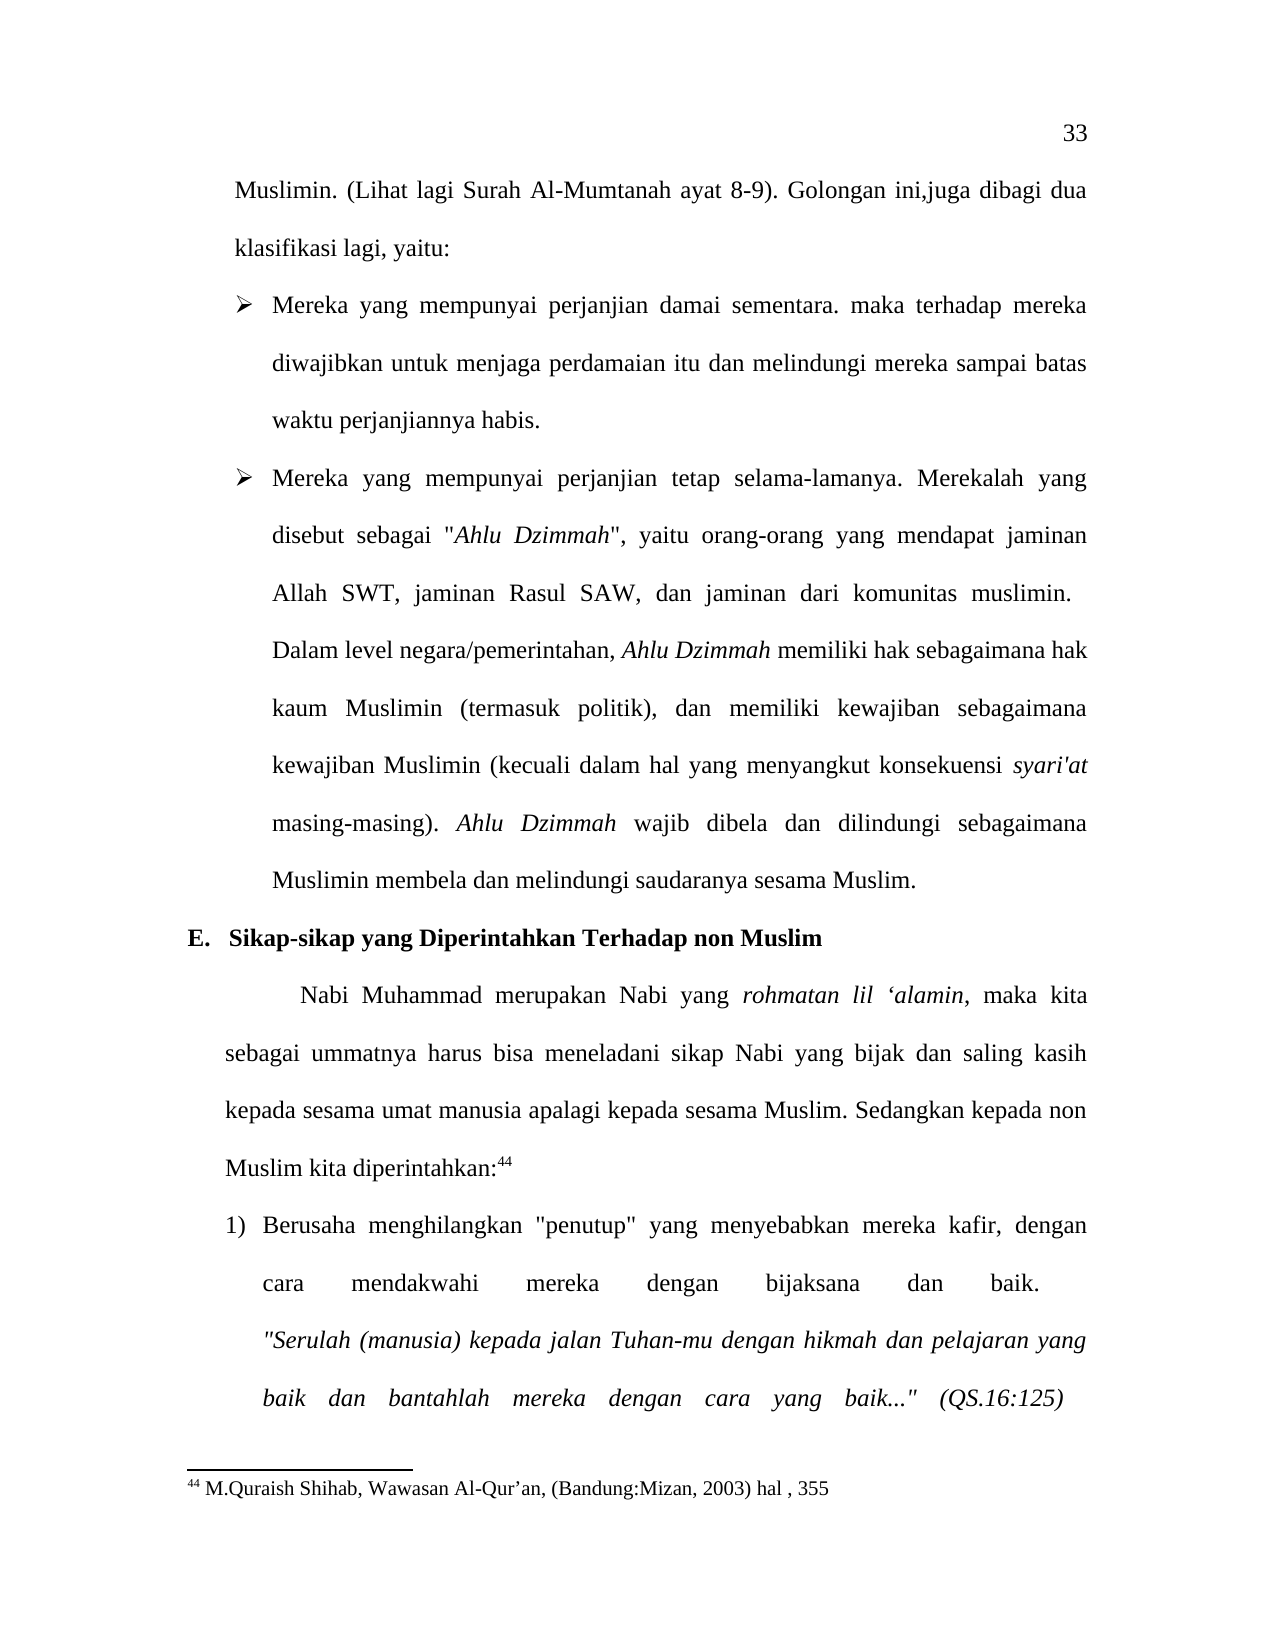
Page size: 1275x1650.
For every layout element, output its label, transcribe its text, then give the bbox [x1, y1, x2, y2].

list Mereka yang mempunyai perjanjian damai sementara. maka terhadap mereka diwajibkan untuk menjaga perdamaian itu dan melindungi mereka sampai batas waktu perjanjiannya habis. [234, 291, 1087, 434]
list Nabi Muhammad merupakan Nabi yang rohmatan lil ‘alamin, maka kita sebagai ummatnya harus bisa meneladani sikap Nabi yang bijak dan saling kasih kepada sesama umat manusia apalagi kepada sesama Muslim. Sedangkan kepada non Muslim kita diperintahkan: [225, 981, 1087, 1182]
list Mereka yang mempunyai perjanjian tetap selama-lamanya. Merekalah yang disebut sebagai "Ahlu Dzimmah", yaitu orang-orang yang mendapat jaminan Allah SWT, jaminan Rasul SAW, dan jaminan dari komunitas muslimin. Dalam level negara/pemerintahan, Ahlu Dzimmah memiliki hak sebagaimana hak kaum Muslimin (termasuk politik), dan memiliki kewajiban sebagaimana kewajiban Muslimin (kecuali dalam hal yang menyangkut konsekuensi syari'at masing-masing). Ahlu Dzimmah wajib dibela dan dilindungi sebagaimana Muslimin membela dan melindungi saudaranya sesama Muslim. [234, 463, 1087, 894]
list Sikap-sikap yang Diperintahkan Terhadap non Muslim [187, 923, 1087, 952]
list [234, 176, 1087, 262]
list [225, 1211, 1087, 1412]
